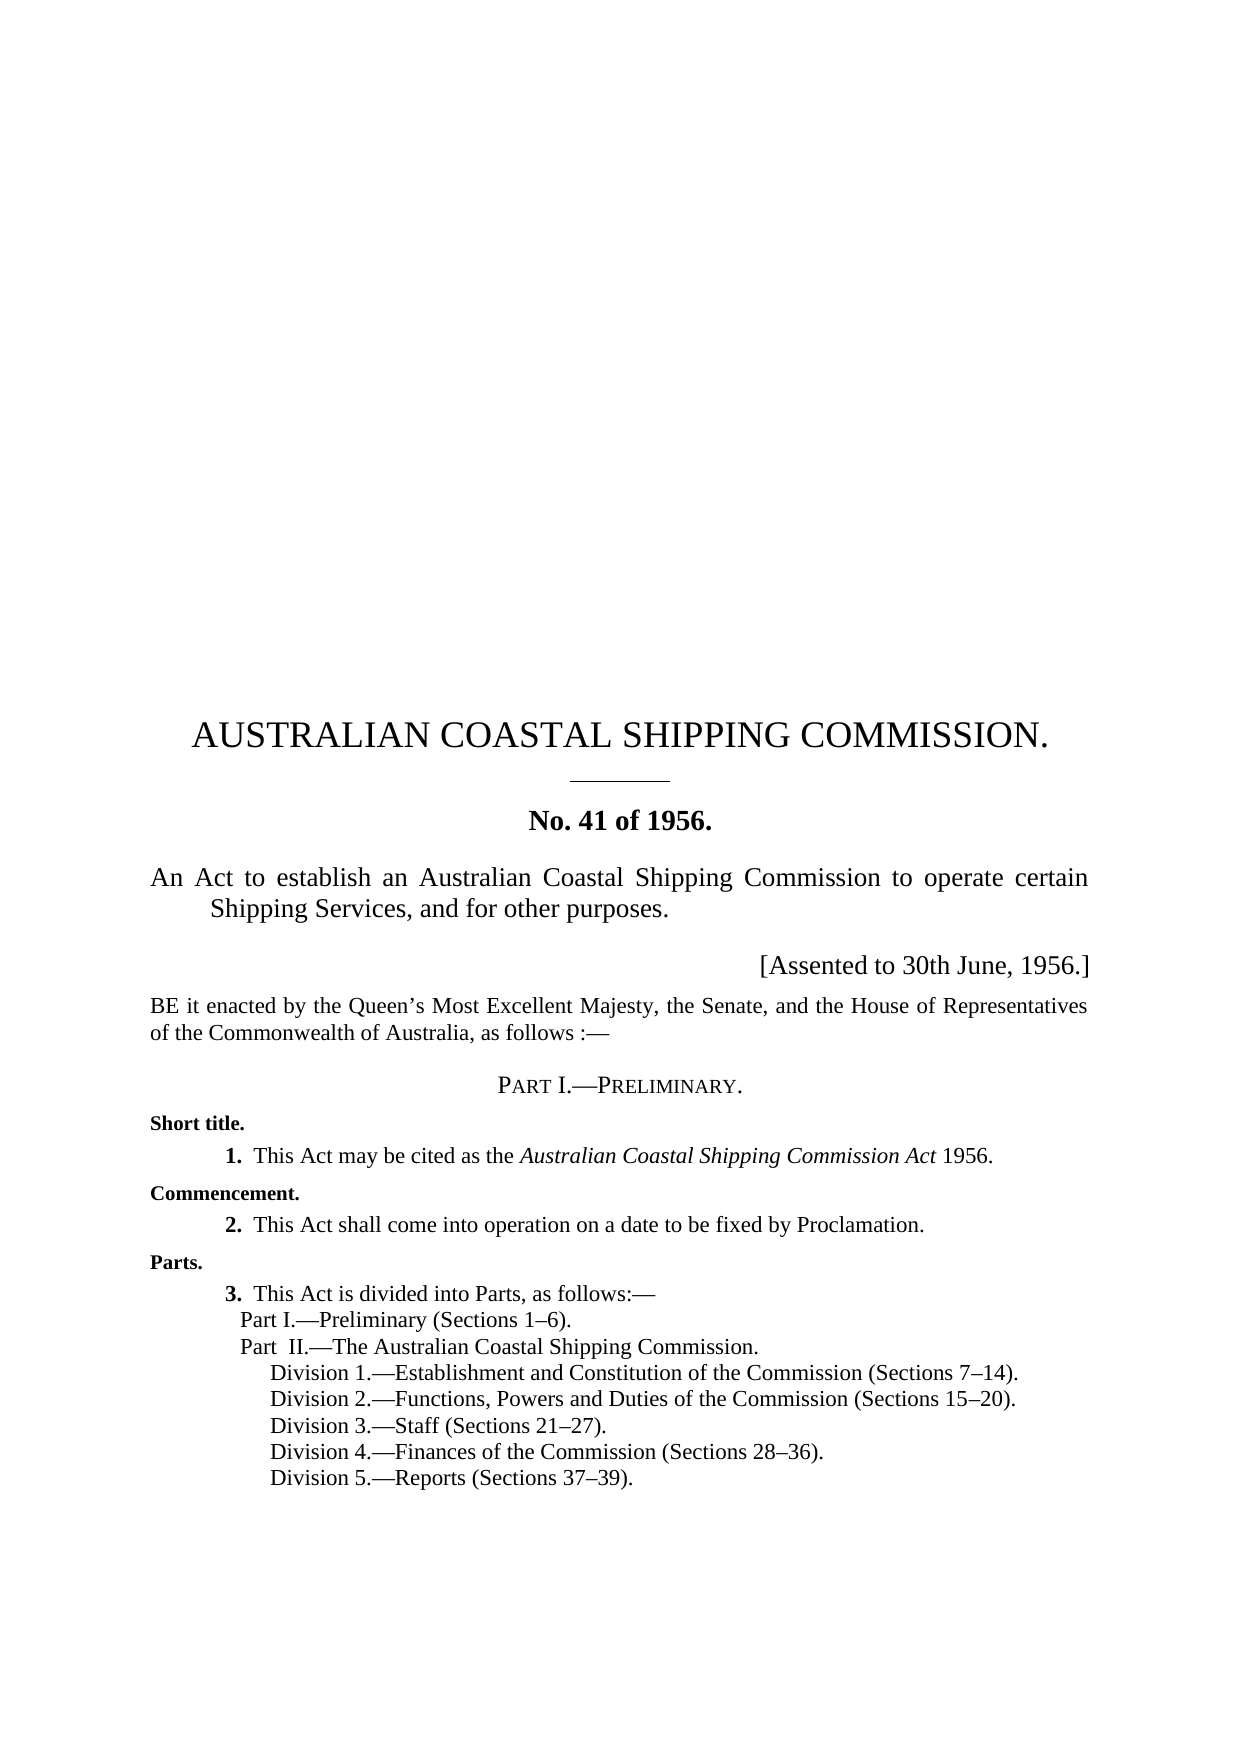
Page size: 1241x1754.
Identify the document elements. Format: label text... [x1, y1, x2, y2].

text Part I.—Preliminary. [150, 1070, 1090, 1099]
text Division 2.—Functions, Powers and Duties of the Commission (Sections 15–20). [150, 1385, 1090, 1412]
text An Act to establish an Australian Coastal Shipping Commission to operate certain Shipping Services, and for other purposes. [150, 861, 1090, 924]
text Division 3.—Staff (Sections 21–27). [150, 1412, 1090, 1438]
text Division 4.—Finances of the Commission (Sections 28–36). [150, 1438, 1090, 1464]
text AUSTRALIAN COASTAL SHIPPING COMMISSION. [150, 712, 1090, 756]
text Commencement. [150, 1181, 1090, 1204]
text Division 5.—Reports (Sections 37–39). [150, 1464, 1090, 1491]
text Short title. [150, 1111, 1090, 1135]
text 3. This Act is divided into Parts, as follows:— [150, 1280, 1090, 1306]
text Division 1.—Establishment and Constitution of the Commission (Sections 7–14). [150, 1359, 1090, 1385]
text Part II.—The Australian Coastal Shipping Commission. [165, 1333, 1090, 1359]
text No. 41 of 1956. [150, 803, 1090, 836]
text Part I.—Preliminary (Sections 1–6). [165, 1306, 1090, 1333]
text 2. This Act shall come into operation on a date to be fixed by Proclamation. [150, 1211, 1090, 1237]
text Parts. [150, 1250, 1090, 1274]
text [Assented to 30th June, 1956.] [150, 949, 1090, 980]
text 1. This Act may be cited as the Australian Coastal Shipping Commission Act 1956. [150, 1142, 1090, 1168]
text BE it enacted by the Queen’s Most Excellent Majesty, the Senate, and the House of Representatives of the Commonwealth of Australia, as follows :— [150, 992, 1090, 1045]
